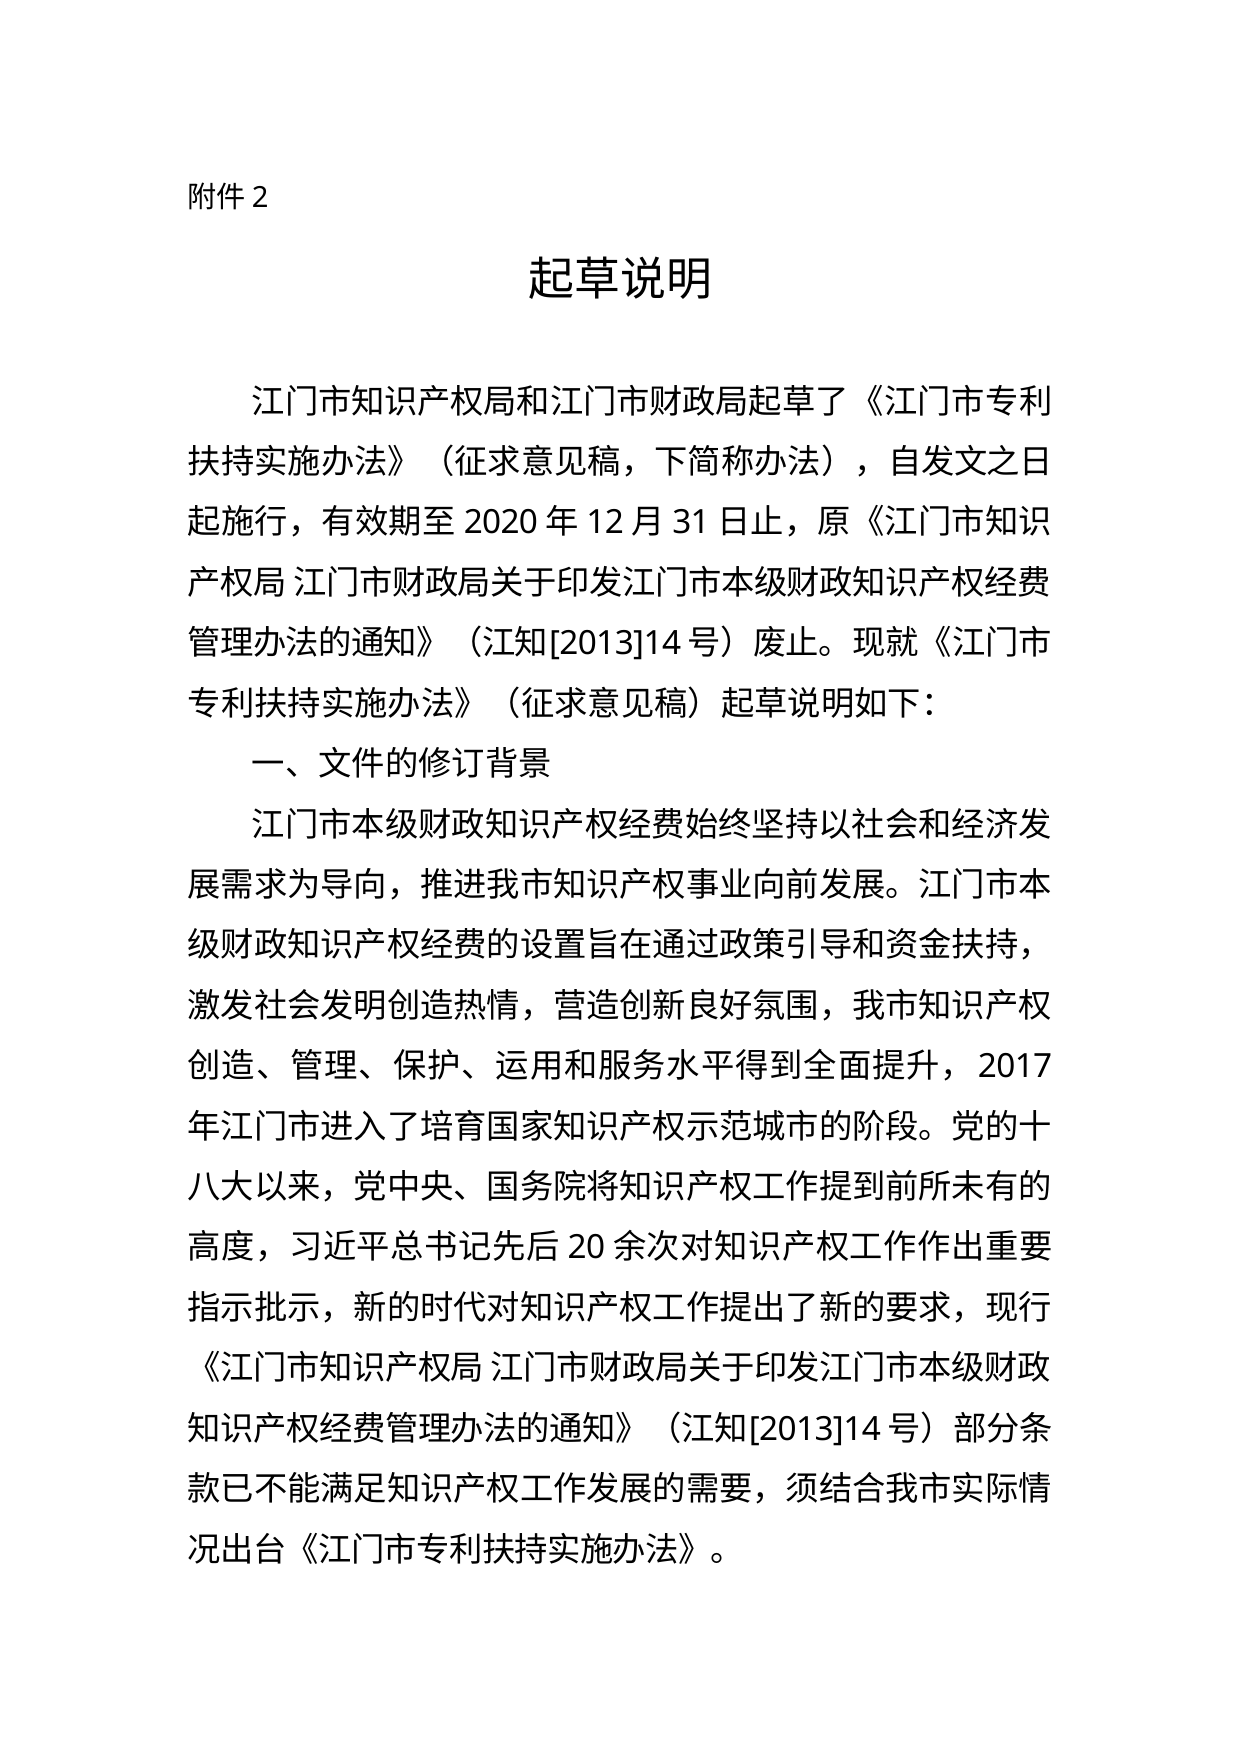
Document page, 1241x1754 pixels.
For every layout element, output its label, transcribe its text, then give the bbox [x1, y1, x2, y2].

text 一、文件的修订背景 [187, 727, 1053, 788]
text 起草说明 [187, 227, 1053, 324]
text 附件2 [187, 162, 1053, 227]
text 江门市本级财政知识产权经费始终坚持以社会和经济发展需求为导向，推进我市知识产权事业向前发展。江门市本级财政知识产权经费的设置旨在通过政策引导和资金扶持，激发社会发明创造热情，营造创新良好氛围，我市知识产权创造、管理、保护、运用和服务水平得到全面提升，2017年江门市进入了培育国家知识产权示范城市的阶段。党的十八大以来，党中央、国务院将知识产权工作提到前所未有的高度，习近平总书记先后20余次对知识产权工作作出重要指示批示，新的时代对知识产权工作提出了新的要求，现行《江门市知识产权局 江门市财政局关于印发江门市本级财政知识产权经费管理办法的通知》（江知[2013]14号）部分条款已不能满足知识产权工作发展的需要，须结合我市实际情况出台《江门市专利扶持实施办法》。 [187, 788, 1053, 1573]
text 江门市知识产权局和江门市财政局起草了《江门市专利扶持实施办法》（征求意见稿，下简称办法），自发文之日起施行，有效期至2020年12月31日止，原《江门市知识产权局 江门市财政局关于印发江门市本级财政知识产权经费管理办法的通知》（江知[2013]14号）废止。现就《江门市专利扶持实施办法》（征求意见稿）起草说明如下： [187, 365, 1053, 727]
